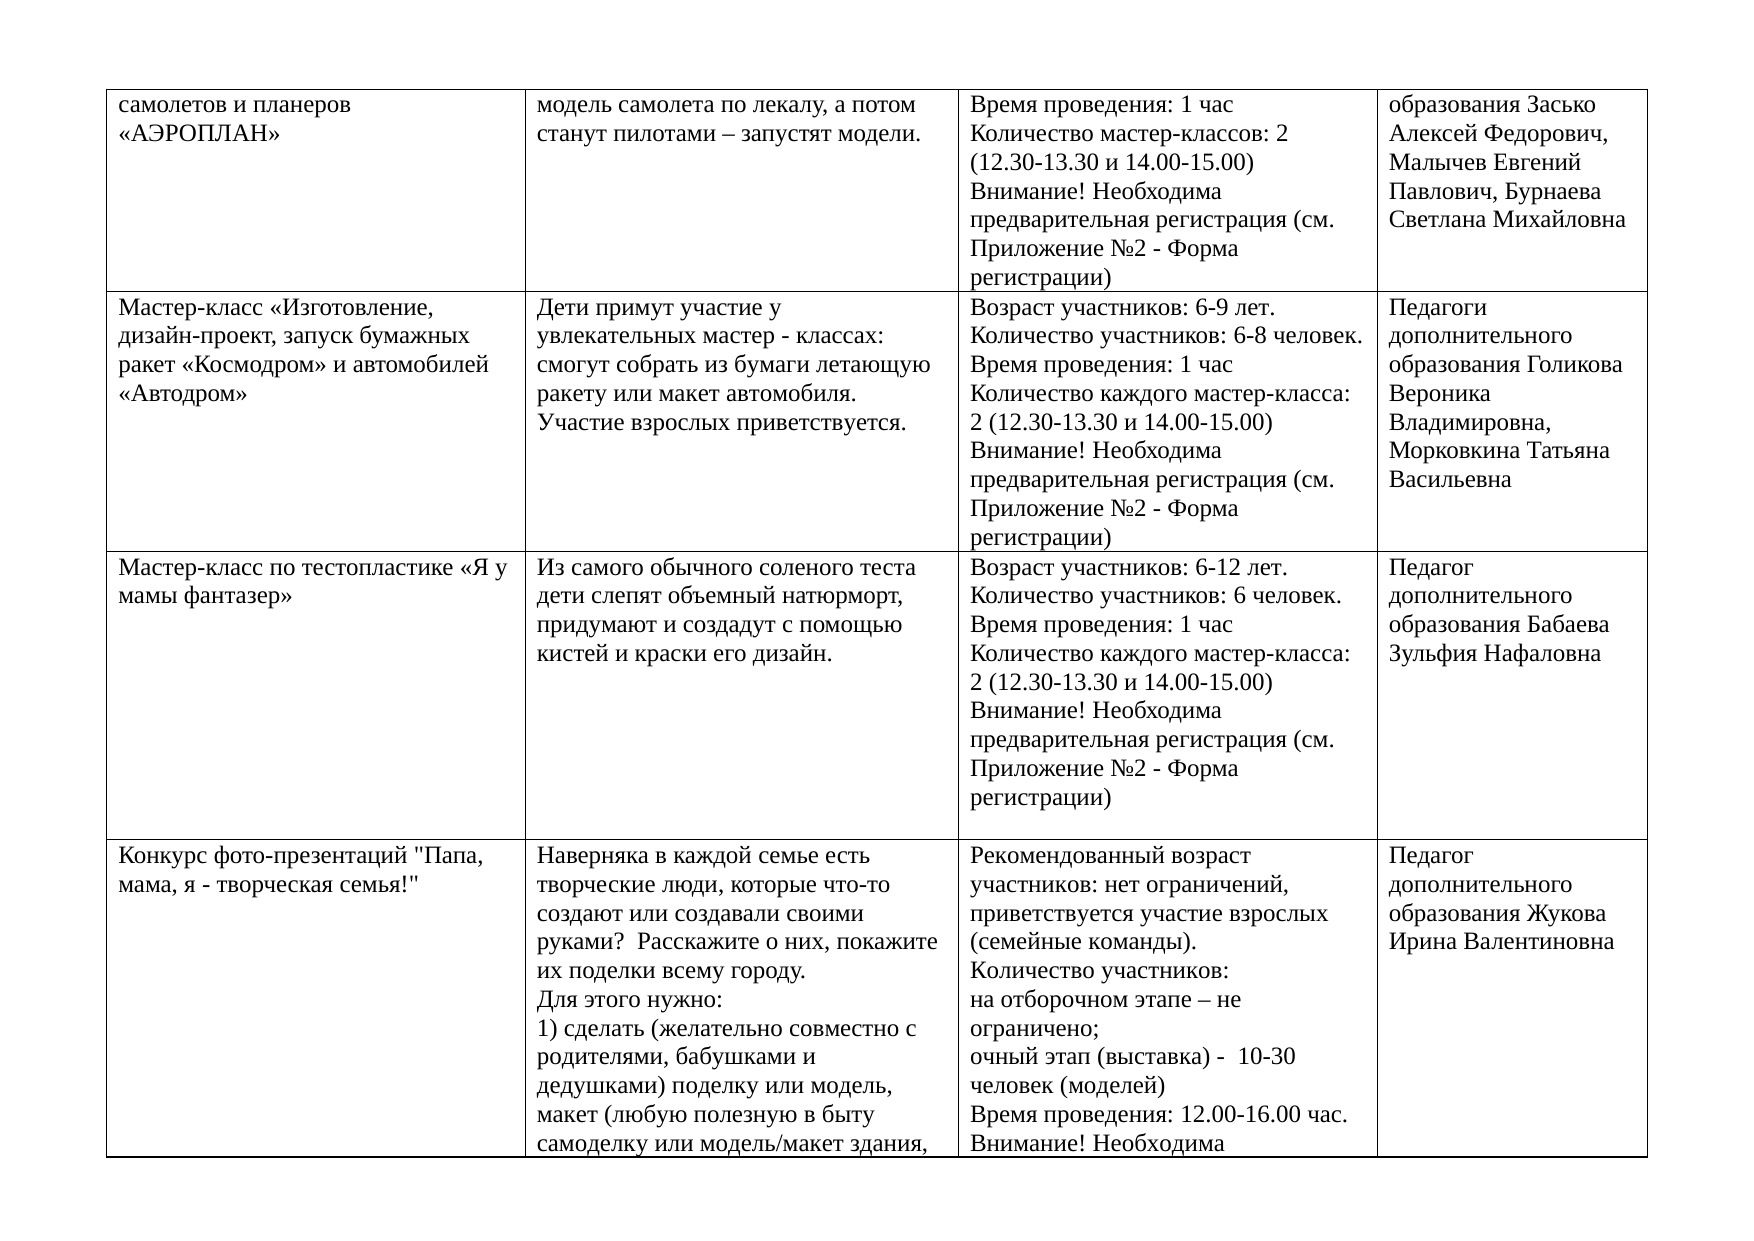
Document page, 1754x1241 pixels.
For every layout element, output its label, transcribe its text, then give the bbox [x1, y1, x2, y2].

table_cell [959, 840, 1377, 1156]
table_cell Педагог дополнительного образования Бабаева Зульфия Нафаловна [1378, 552, 1647, 839]
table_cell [526, 840, 958, 1156]
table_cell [107, 90, 525, 291]
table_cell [526, 90, 958, 291]
table_cell Мастер-класс «Изготовление, дизайн-проект, запуск бумажных ракет «Космодром» и автомобилей «Автодром» [107, 292, 525, 551]
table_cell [107, 840, 525, 1156]
table_cell Педагоги дополнительного образования Голикова Вероника Владимировна, Морковкина Татьяна Васильевна [1378, 292, 1647, 551]
table_cell Мастер-класс по тестопластике «Я у мамы фантазер» [107, 552, 525, 839]
table_cell Из самого обычного соленого теста дети слепят объемный натюрморт, придумают и создадут с помощью кистей и краски его дизайн. [526, 552, 958, 839]
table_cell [1378, 90, 1647, 291]
table_cell Возраст участников: 6-9 лет. Количество участников: 6-8 человек. Время проведения: 1 час Количество каждого мастер-класса: 2 (12.30-13.30 и 14.00-15.00) Внимание! Необходима предварительная регистрация (см. Приложение №2 - Форма регистрации) [959, 292, 1377, 551]
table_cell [1378, 840, 1647, 1156]
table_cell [959, 90, 1377, 291]
table_cell Дети примут участие у увлекательных мастер - классах: смогут собрать из бумаги летающую ракету или макет автомобиля. Участие взрослых приветствуется. [526, 292, 958, 551]
table_cell Возраст участников: 6-12 лет. Количество участников: 6 человек. Время проведения: 1 час Количество каждого мастер-класса: 2 (12.30-13.30 и 14.00-15.00) Внимание! Необходима предварительная регистрация (см. Приложение №2 - Форма регистрации) [959, 552, 1377, 839]
